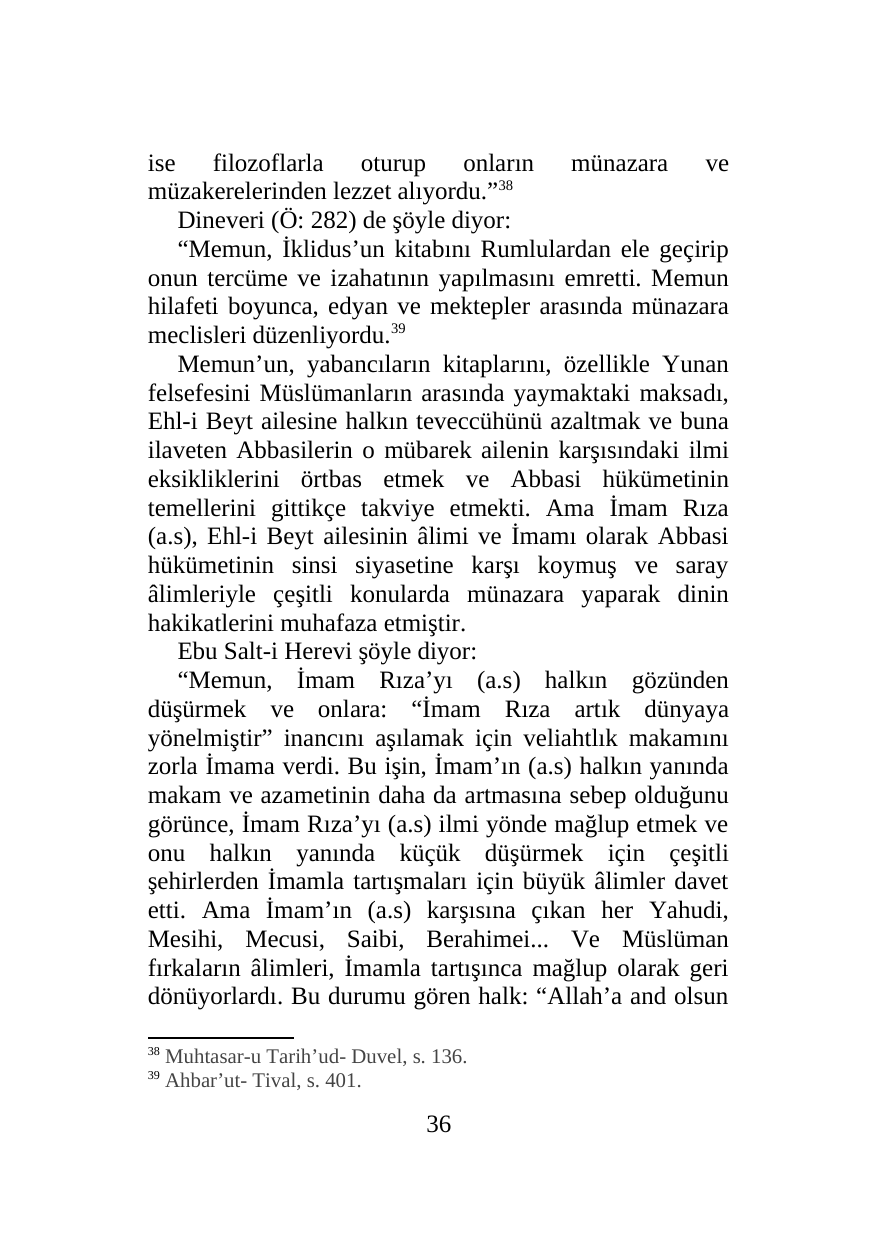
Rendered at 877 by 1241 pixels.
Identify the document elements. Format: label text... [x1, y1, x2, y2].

text “Memun, İklidus’un kitabını Rumlulardan ele geçirip onun tercüme ve izahatının yapılmasını emretti. Memun hilafeti boyunca, edyan ve mektepler arasında münazara meclisleri düzenliyordu. [148, 234, 729, 349]
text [148, 148, 729, 205]
text Dineveri (Ö: 282) de şöyle diyor: [148, 205, 729, 234]
text Ebu Salt-i Herevi şöyle diyor: [148, 636, 729, 665]
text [148, 665, 729, 1010]
text Memun’un, yabancıların kitaplarını, özellikle Yunan felsefesini Müslümanların arasında yaymaktaki maksadı, Ehl-i Beyt ailesine halkın teveccühünü azaltmak ve buna ilaveten Abbasilerin o mübarek ailenin karşısındaki ilmi eksikliklerini örtbas etmek ve Abbasi hükümetinin temellerini gittikçe takviye etmekti. Ama İmam Rıza (a.s), Ehl-i Beyt ailesinin âlimi ve İmamı olarak Abbasi hükümetinin sinsi siyasetine karşı koymuş ve saray âlimleriyle çeşitli konularda münazara yaparak dinin hakikatlerini muhafaza etmiştir. [148, 349, 729, 636]
